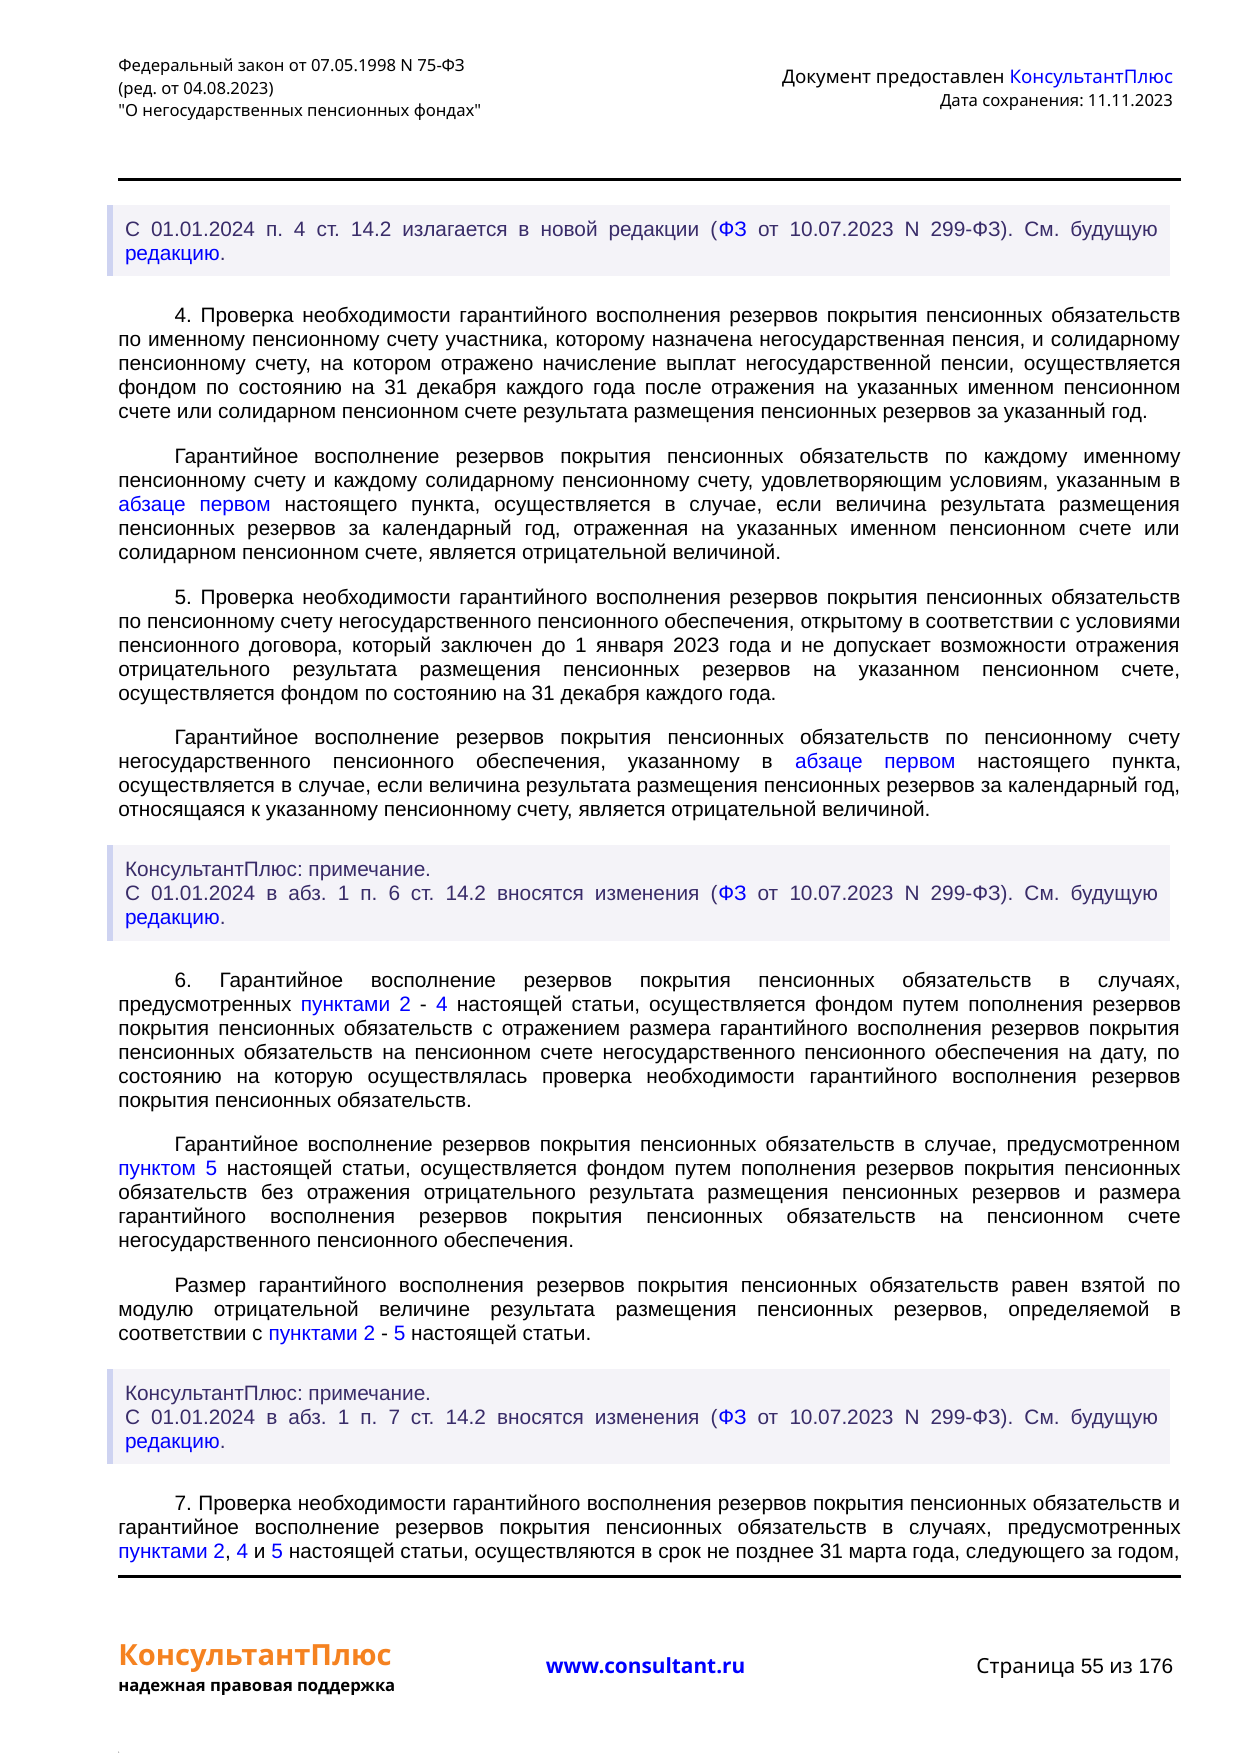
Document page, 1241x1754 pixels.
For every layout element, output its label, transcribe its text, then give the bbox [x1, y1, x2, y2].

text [118, 1491, 1181, 1563]
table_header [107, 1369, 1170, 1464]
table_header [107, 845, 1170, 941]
text Размер гарантийного восполнения резервов покрытия пенсионных обязательств равен взятой по модулю отрицательной величине результата размещения пенсионных резервов, определяемой в соответствии с пунктами 2 - 5 настоящей статьи. [118, 1273, 1181, 1345]
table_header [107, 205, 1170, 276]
text 4. Проверка необходимости гарантийного восполнения резервов покрытия пенсионных обязательств по именному пенсионному счету участника, которому назначена негосударственная пенсия, и солидарному пенсионному счету, на котором отражено начисление выплат негосударственной пенсии, осуществляется фондом по состоянию на 31 декабря каждого года после отражения на указанных именном пенсионном счете или солидарном пенсионном счете результата размещения пенсионных резервов за указанный год. [118, 303, 1181, 423]
text 5. Проверка необходимости гарантийного восполнения резервов покрытия пенсионных обязательств по пенсионному счету негосударственного пенсионного обеспечения, открытому в соответствии с условиями пенсионного договора, который заключен до 1 января 2023 года и не допускает возможности отражения отрицательного результата размещения пенсионных резервов на указанном пенсионном счете, осуществляется фондом по состоянию на 31 декабря каждого года. [118, 584, 1181, 704]
text Гарантийное восполнение резервов покрытия пенсионных обязательств по пенсионному счету негосударственного пенсионного обеспечения, указанному в абзаце первом настоящего пункта, осуществляется в случае, если величина результата размещения пенсионных резервов за календарный год, относящаяся к указанному пенсионному счету, является отрицательной величиной. [118, 725, 1181, 821]
text Гарантийное восполнение резервов покрытия пенсионных обязательств в случае, предусмотренном пунктом 5 настоящей статьи, осуществляется фондом путем пополнения резервов покрытия пенсионных обязательств без отражения отрицательного результата размещения пенсионных резервов и размера гарантийного восполнения резервов покрытия пенсионных обязательств на пенсионном счете негосударственного пенсионного обеспечения. [118, 1132, 1181, 1252]
text 6. Гарантийное восполнение резервов покрытия пенсионных обязательств в случаях, предусмотренных пунктами 2 - 4 настоящей статьи, осуществляется фондом путем пополнения резервов покрытия пенсионных обязательств с отражением размера гарантийного восполнения резервов покрытия пенсионных обязательств на пенсионном счете негосударственного пенсионного обеспечения на дату, по состоянию на которую осуществлялась проверка необходимости гарантийного восполнения резервов покрытия пенсионных обязательств. [118, 968, 1181, 1111]
text Гарантийное восполнение резервов покрытия пенсионных обязательств по каждому именному пенсионному счету и каждому солидарному пенсионному счету, удовлетворяющим условиям, указанным в абзаце первом настоящего пункта, осуществляется в случае, если величина результата размещения пенсионных резервов за календарный год, отраженная на указанных именном пенсионном счете или солидарном пенсионном счете, является отрицательной величиной. [118, 444, 1181, 564]
